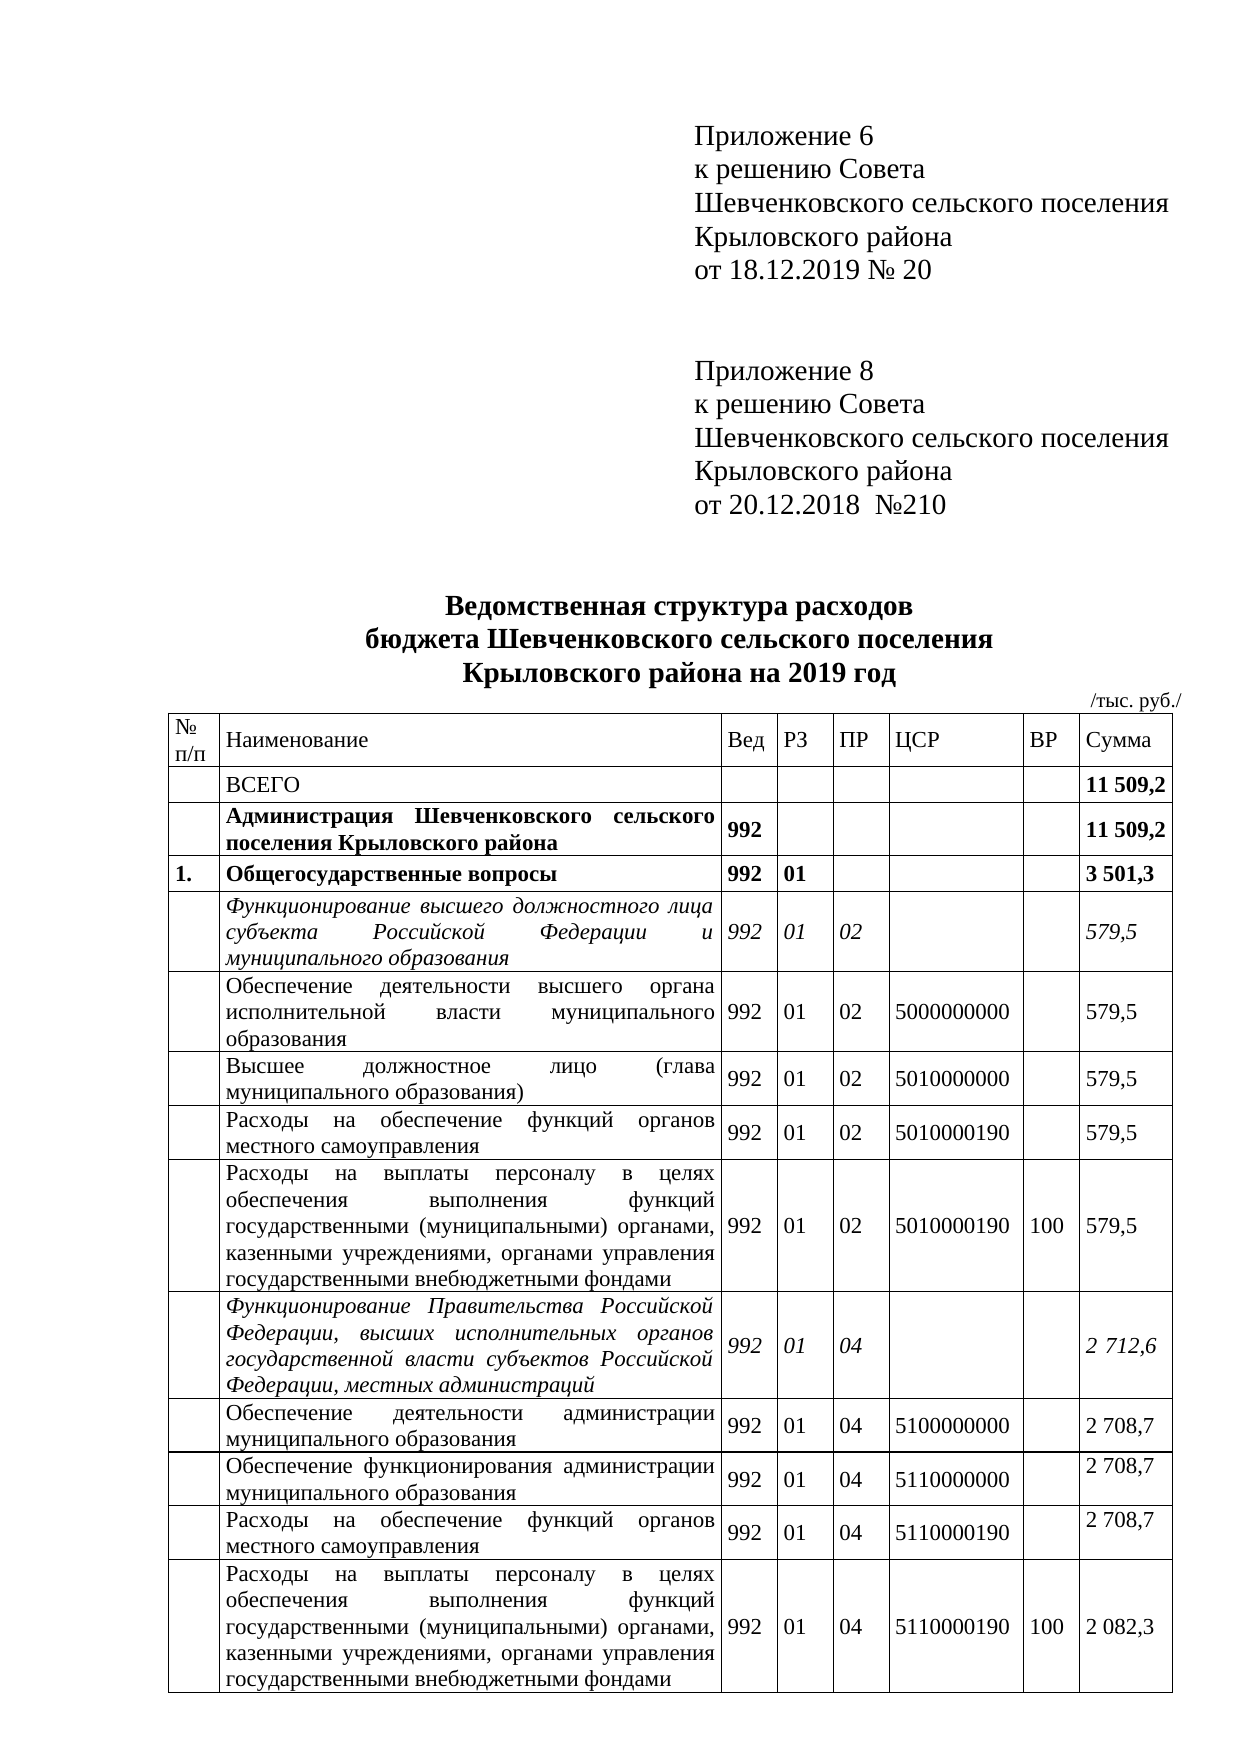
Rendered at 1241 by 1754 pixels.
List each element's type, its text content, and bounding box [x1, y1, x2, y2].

table_cell [1024, 972, 1079, 1051]
table_cell 100 [1024, 1160, 1079, 1291]
text от 20.12.2018 №210 [694, 487, 1181, 521]
text к решению Совета [694, 152, 1181, 185]
table_cell 2 712,6 [1080, 1292, 1172, 1398]
table_cell 2 082,3 [1080, 1560, 1172, 1692]
table_cell Обеспечение функционирования администрации муниципального образования [220, 1453, 721, 1505]
table_cell 992 [722, 1106, 777, 1158]
table_cell 01 [778, 892, 833, 971]
table_cell 2 708,7 [1080, 1453, 1172, 1505]
table_cell 992 [722, 803, 777, 855]
table_cell [778, 803, 833, 855]
table_cell 01 [778, 1052, 833, 1105]
table_cell [834, 767, 889, 802]
table_cell [169, 803, 219, 855]
table_cell Общегосударственные вопросы [220, 856, 721, 891]
table_cell [169, 892, 219, 971]
table_cell Обеспечение деятельности высшего органа исполнительной власти муниципального образования [220, 972, 721, 1051]
table_cell 04 [834, 1506, 889, 1559]
table_cell 579,5 [1080, 972, 1172, 1051]
table_cell Обеспечение деятельности администрации муниципального образования [220, 1399, 721, 1451]
table_cell 2 708,7 [1080, 1506, 1172, 1559]
table_cell 04 [834, 1453, 889, 1505]
text Крыловского района [694, 219, 1181, 252]
text Приложение 6 [694, 118, 1181, 152]
table_cell Высшее должностное лицо (глава муниципального образования) [220, 1052, 721, 1105]
table_cell 992 [722, 892, 777, 971]
text /тыс. руб./ [177, 688, 1181, 712]
text бюджета Шевченковского сельского поселения [177, 621, 1181, 655]
table_cell 992 [722, 1160, 777, 1291]
table_cell [1024, 892, 1079, 971]
table_cell 11 509,2 [1080, 767, 1172, 802]
table_header № п/п [169, 714, 219, 766]
table_cell 992 [722, 1399, 777, 1451]
table_cell 04 [834, 1560, 889, 1692]
table_header ПР [834, 714, 889, 766]
table_cell 992 [722, 972, 777, 1051]
table_cell [722, 767, 777, 802]
table_cell 02 [834, 1160, 889, 1291]
table_cell Функционирование высшего должностного лица субъекта Российской Федерации и муниципального образования [220, 892, 721, 971]
table_cell [169, 972, 219, 1051]
table_cell 992 [722, 1453, 777, 1505]
table_cell 5110000190 [890, 1560, 1023, 1692]
table_header ВР [1024, 714, 1079, 766]
table_cell Администрация Шевченковского сельского поселения Крыловского района [220, 803, 721, 855]
table_cell [1024, 856, 1079, 891]
table_cell Расходы на выплаты персоналу в целях обеспечения выполнения функций государственными (муниципальными) органами, казенными учреждениями, органами управления государственными внебюджетными фондами [220, 1560, 721, 1692]
table_cell 01 [778, 1292, 833, 1398]
table_cell 01 [778, 972, 833, 1051]
table_cell Расходы на обеспечение функций органов местного самоуправления [220, 1506, 721, 1559]
table_cell 11 509,2 [1080, 803, 1172, 855]
table_cell [169, 1106, 219, 1158]
table_cell [1024, 1453, 1079, 1505]
table_cell 01 [778, 856, 833, 891]
table_cell ВСЕГО [220, 767, 721, 802]
table_cell 5100000000 [890, 1399, 1023, 1451]
table_cell [169, 1052, 219, 1105]
table_cell [890, 803, 1023, 855]
table_header Сумма [1080, 714, 1172, 766]
table_cell [890, 856, 1023, 891]
table_header ЦСР [890, 714, 1023, 766]
table_cell 01 [778, 1106, 833, 1158]
table_cell 579,5 [1080, 892, 1172, 971]
table_cell 992 [722, 1292, 777, 1398]
table_cell 992 [722, 1560, 777, 1692]
table_cell Расходы на выплаты персоналу в целях обеспечения выполнения функций государственными (муниципальными) органами, казенными учреждениями, органами управления государственными внебюджетными фондами [220, 1160, 721, 1291]
table_cell 579,5 [1080, 1052, 1172, 1105]
table_cell [169, 767, 219, 802]
table_cell 579,5 [1080, 1160, 1172, 1291]
table_cell 3 501,3 [1080, 856, 1172, 891]
table_cell [169, 1160, 219, 1291]
table_cell 100 [1024, 1560, 1079, 1692]
table_cell [169, 1399, 219, 1451]
table_cell [890, 767, 1023, 802]
table_cell 02 [834, 972, 889, 1051]
table_cell 5010000190 [890, 1106, 1023, 1158]
table_cell Функционирование Правительства Российской Федерации, высших исполнительных органов государственной власти субъектов Российской Федерации, местных администраций [220, 1292, 721, 1398]
table_cell 5110000000 [890, 1453, 1023, 1505]
text Шевченковского сельского поселения [694, 185, 1181, 219]
table_cell 1. [169, 856, 219, 891]
table_header Вед [722, 714, 777, 766]
table_cell 04 [834, 1399, 889, 1451]
table_cell 02 [834, 1052, 889, 1105]
table_cell 01 [778, 1506, 833, 1559]
text Крыловского района на 2019 год [177, 655, 1181, 688]
table_cell 01 [778, 1399, 833, 1451]
table_cell [890, 1292, 1023, 1398]
text Приложение 8 [694, 353, 1181, 386]
table_cell [1024, 1052, 1079, 1105]
table_cell 992 [722, 856, 777, 891]
table_cell [890, 892, 1023, 971]
table_cell [169, 1292, 219, 1398]
table_cell [1024, 1292, 1079, 1398]
table_header РЗ [778, 714, 833, 766]
table_cell 5110000190 [890, 1506, 1023, 1559]
table_cell 01 [778, 1453, 833, 1505]
table_cell 579,5 [1080, 1106, 1172, 1158]
table_cell 5010000000 [890, 1052, 1023, 1105]
text Ведомственная структура расходов [177, 588, 1181, 621]
table_cell 02 [834, 1106, 889, 1158]
table_cell 04 [834, 1292, 889, 1398]
table_cell Расходы на обеспечение функций органов местного самоуправления [220, 1106, 721, 1158]
table_cell 01 [778, 1560, 833, 1692]
table_cell 2 708,7 [1080, 1399, 1172, 1451]
table_cell [169, 1453, 219, 1505]
text к решению Совета [694, 386, 1181, 420]
text Крыловского района [694, 453, 1181, 487]
table_cell [1024, 767, 1079, 802]
table_cell [834, 803, 889, 855]
table_cell [1024, 1106, 1079, 1158]
table_cell [169, 1506, 219, 1559]
text от 18.12.2019 № 20 [694, 252, 1181, 286]
text Шевченковского сельского поселения [694, 420, 1181, 453]
table_cell [1024, 1399, 1079, 1451]
table_cell [834, 856, 889, 891]
table_cell 992 [722, 1506, 777, 1559]
table_cell [1024, 803, 1079, 855]
table_cell [1024, 1506, 1079, 1559]
table_header Наименование [220, 714, 721, 766]
table_cell 02 [834, 892, 889, 971]
table_cell 992 [722, 1052, 777, 1105]
table_cell 01 [778, 1160, 833, 1291]
table_cell [169, 1560, 219, 1692]
table_cell 5000000000 [890, 972, 1023, 1051]
table_cell [778, 767, 833, 802]
table_cell 5010000190 [890, 1160, 1023, 1291]
